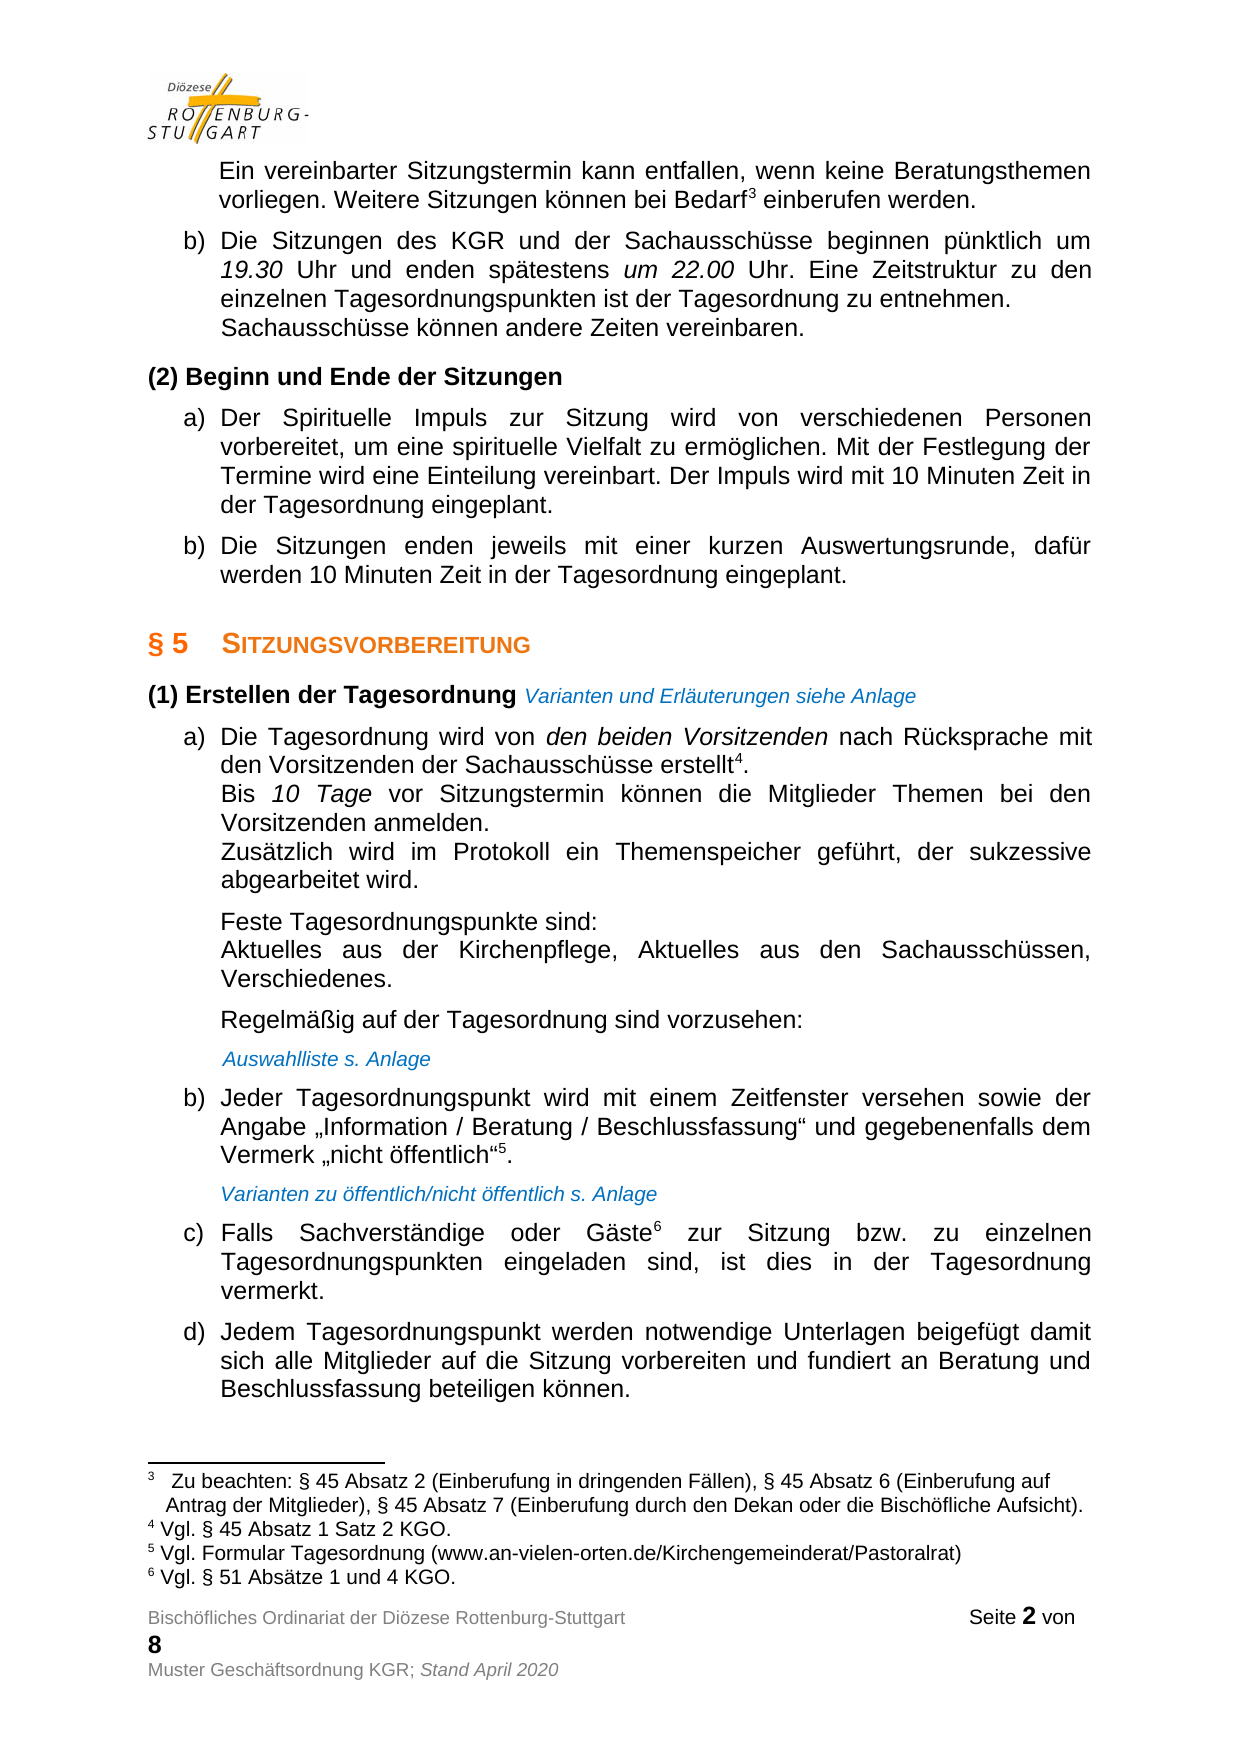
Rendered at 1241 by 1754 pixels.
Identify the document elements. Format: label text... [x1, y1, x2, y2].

list Falls Sachverständige oder Gäste zur Sitzung bzw. zu einzelnen Tagesordnungspunkten eingeladen sind, ist dies in der Tagesordnung vermerkt. [183, 1218, 1093, 1304]
list Der Spirituelle Impuls zur Sitzung wird von verschiedenen Personen vorbereitet, um eine spirituelle Vielfalt zu ermöglichen. Mit der Festlegung der Termine wird eine Einteilung vereinbart. Der Impuls wird mit 10 Minuten Zeit in der Tagesordnung eingeplant. [183, 403, 1093, 518]
list Auswahlliste s. Anlage [223, 1046, 1093, 1070]
list Zusätzlich wird im Protokoll ein Themenspeicher geführt, der sukzessive abgearbeitet wird. [221, 836, 1093, 894]
list Aktuelles aus der Kirchenpflege, Aktuelles aus den Sachausschüssen, Verschiedenes. [221, 935, 1093, 993]
list Die Sitzungen enden jeweils mit einer kurzen Auswertungsrunde, dafür werden 10 Minuten Zeit in der Tagesordnung eingeplant. [183, 531, 1093, 588]
list Ein vereinbarter Sitzungstermin kann entfallen, wenn keine Beratungsthemen vorliegen. Weitere Sitzungen können bei Bedarf einberufen werden. [218, 156, 1093, 214]
list Feste Tagesordnungspunkte sind: [220, 906, 1093, 935]
list Die Tagesordnung wird von den beiden Vorsitzenden nach Rücksprache mit den Vorsitzenden der Sachausschüsse erstellt. [183, 721, 1093, 779]
list Varianten zu öffentlich/nicht öffentlich s. Anlage [220, 1182, 1093, 1206]
list Bis 10 Tage vor Sitzungstermin können die Mitglieder Themen bei den Vorsitzenden anmelden. [221, 779, 1093, 836]
list Die Sitzungen des KGR und der Sachausschüsse beginnen pünktlich um 19.30 Uhr und enden spätestens um 22.00 Uhr. Eine Zeitstruktur zu den einzelnen Tagesordnungspunkten ist der Tagesordnung zu entnehmen. [183, 226, 1093, 312]
picture [147, 73, 309, 144]
subtitle Beginn und Ende der Sitzungen [148, 362, 1093, 391]
subtitle Erstellen der Tagesordnung Varianten und Erläuterungen siehe Anlage [148, 680, 1093, 709]
list Regelmäßig auf der Tagesordnung sind vorzusehen: [220, 1005, 1093, 1034]
list Jedem Tagesordnungspunkt werden notwendige Unterlagen beigefügt damit sich alle Mitglieder auf die Sitzung vorbereiten und fundiert an Beratung und Beschlussfassung beteiligen können. [183, 1317, 1093, 1403]
list Sachausschüsse können andere Zeiten vereinbaren. [221, 312, 1093, 341]
subtitle Sitzungsvorbereitung [148, 626, 1093, 659]
list Jeder Tagesordnungspunkt wird mit einem Zeitfenster versehen sowie der Angabe „Information / Beratung / Beschlussfassung“ und gegebenenfalls dem Vermerk „nicht öffentlich“. [183, 1083, 1093, 1169]
